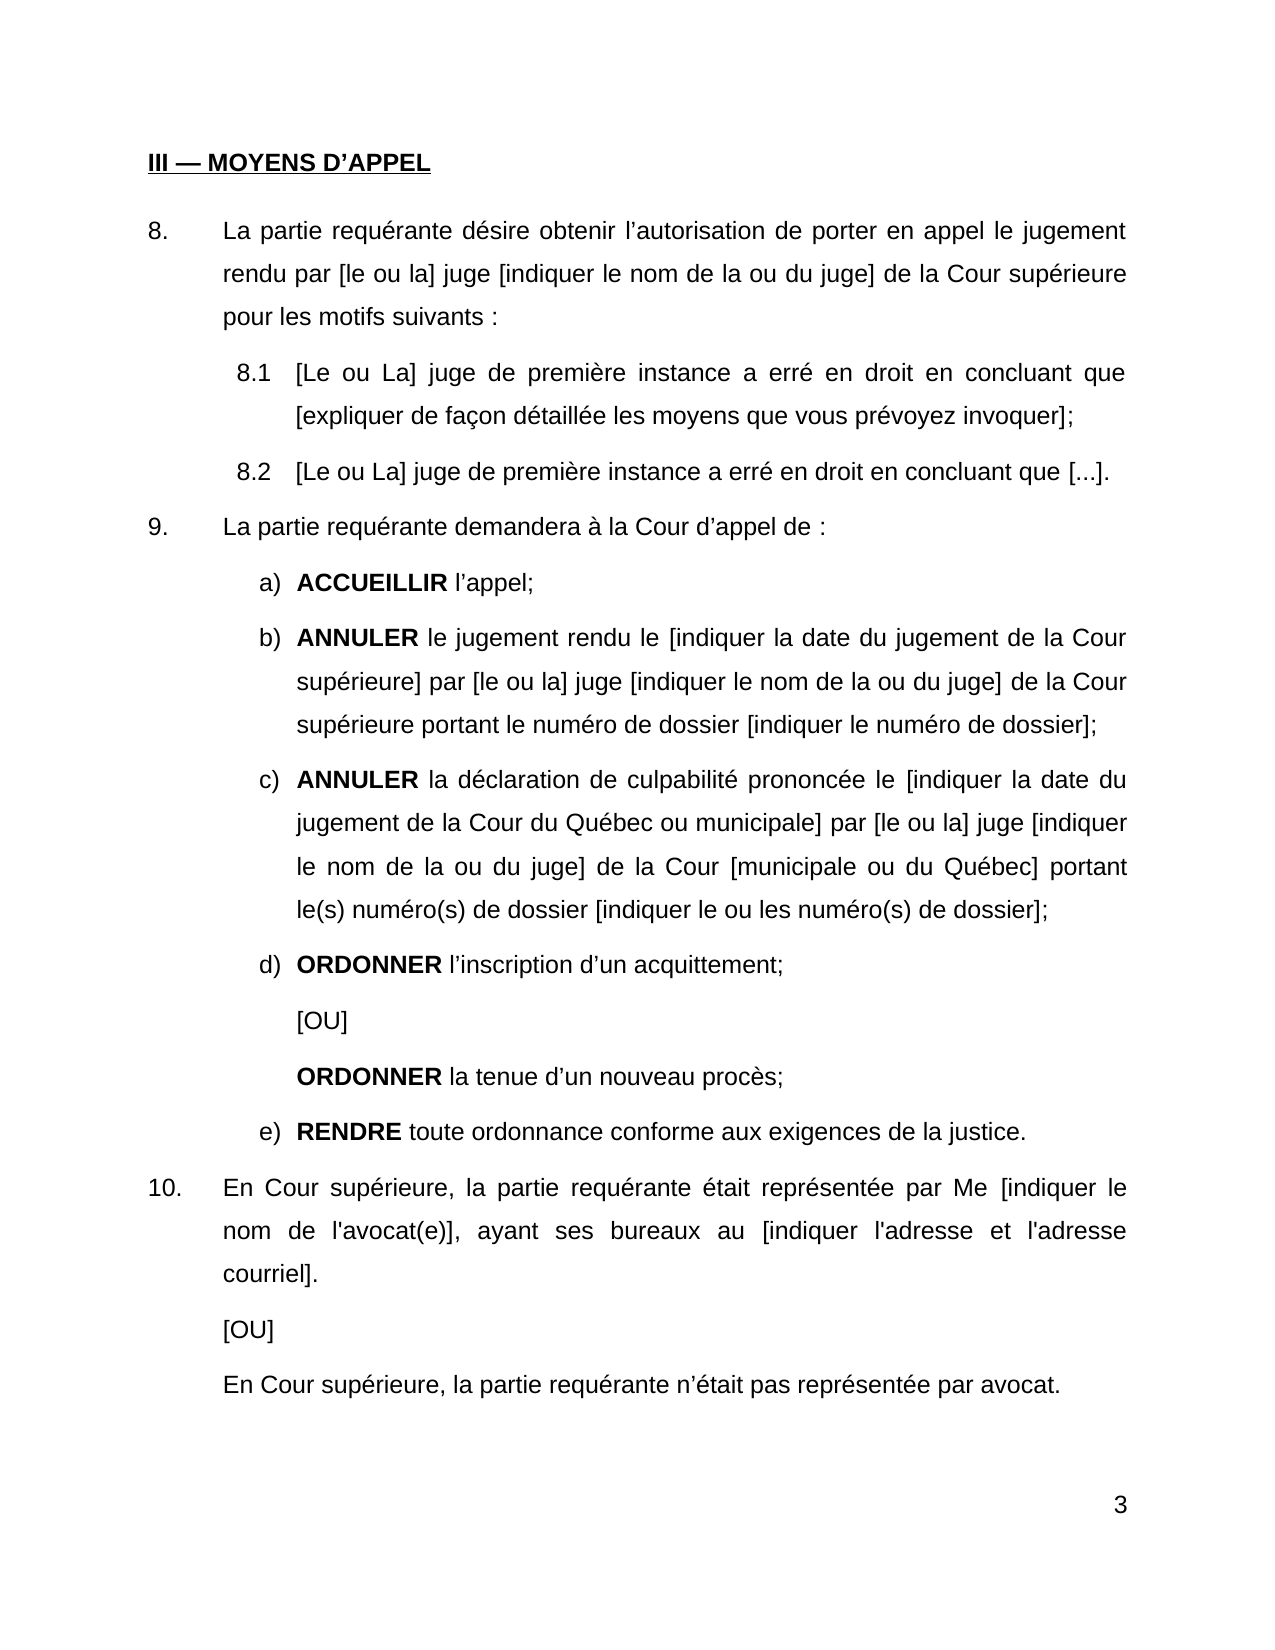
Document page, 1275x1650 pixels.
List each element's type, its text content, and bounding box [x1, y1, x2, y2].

list [OU] [223, 1314, 1127, 1343]
list RENDRE toute ordonnance conforme aux exigences de la justice. [259, 1117, 1127, 1146]
list [OU] [296, 1006, 1127, 1034]
list ORDONNER la tenue d’un nouveau procès; [296, 1061, 1127, 1090]
list [Le ou La] juge de première instance a erré en droit en concluant que [expliquer de façon détaillée les moyens que vous prévoyez invoquer]; [236, 358, 1127, 429]
text III — MOYENS D’APPEL [148, 148, 1127, 176]
list ANNULER le jugement rendu le [indiquer la date du jugement de la Cour supérieure] par [le ou la] juge [indiquer le nom de la ou du juge] de la Cour supérieure portant le numéro de dossier [indiquer le numéro de dossier]; [259, 623, 1127, 738]
list ACCUEILLIR l’appel; [259, 568, 1127, 596]
text La partie requérante demandera à la Cour d’appel de : [148, 512, 1127, 541]
list [Le ou La] juge de première instance a erré en droit en concluant que [...]. [236, 456, 1127, 485]
list ANNULER la déclaration de culpabilité prononcée le [indiquer la date du jugement de la Cour du Québec ou municipale] par [le ou la] juge [indiquer le nom de la ou du juge] de la Cour [municipale ou du Québec] portant le(s) numéro(s) de dossier [indiquer le ou les numéro(s) de dossier]; [259, 765, 1127, 923]
list En Cour supérieure, la partie requérante n’était pas représentée par avocat. [223, 1370, 1127, 1399]
text La partie requérante désire obtenir l’autorisation de porter en appel le jugement rendu par [le ou la] juge [indiquer le nom de la ou du juge] de la Cour supérieure pour les motifs suivants : [148, 216, 1127, 331]
list ORDONNER l’inscription d’un acquittement; [259, 950, 1127, 979]
text En Cour supérieure, la partie requérante était représentée par Me [indiquer le nom de l'avocat(e)], ayant ses bureaux au [indiquer l'adresse et l'adresse courriel]. [148, 1173, 1127, 1288]
